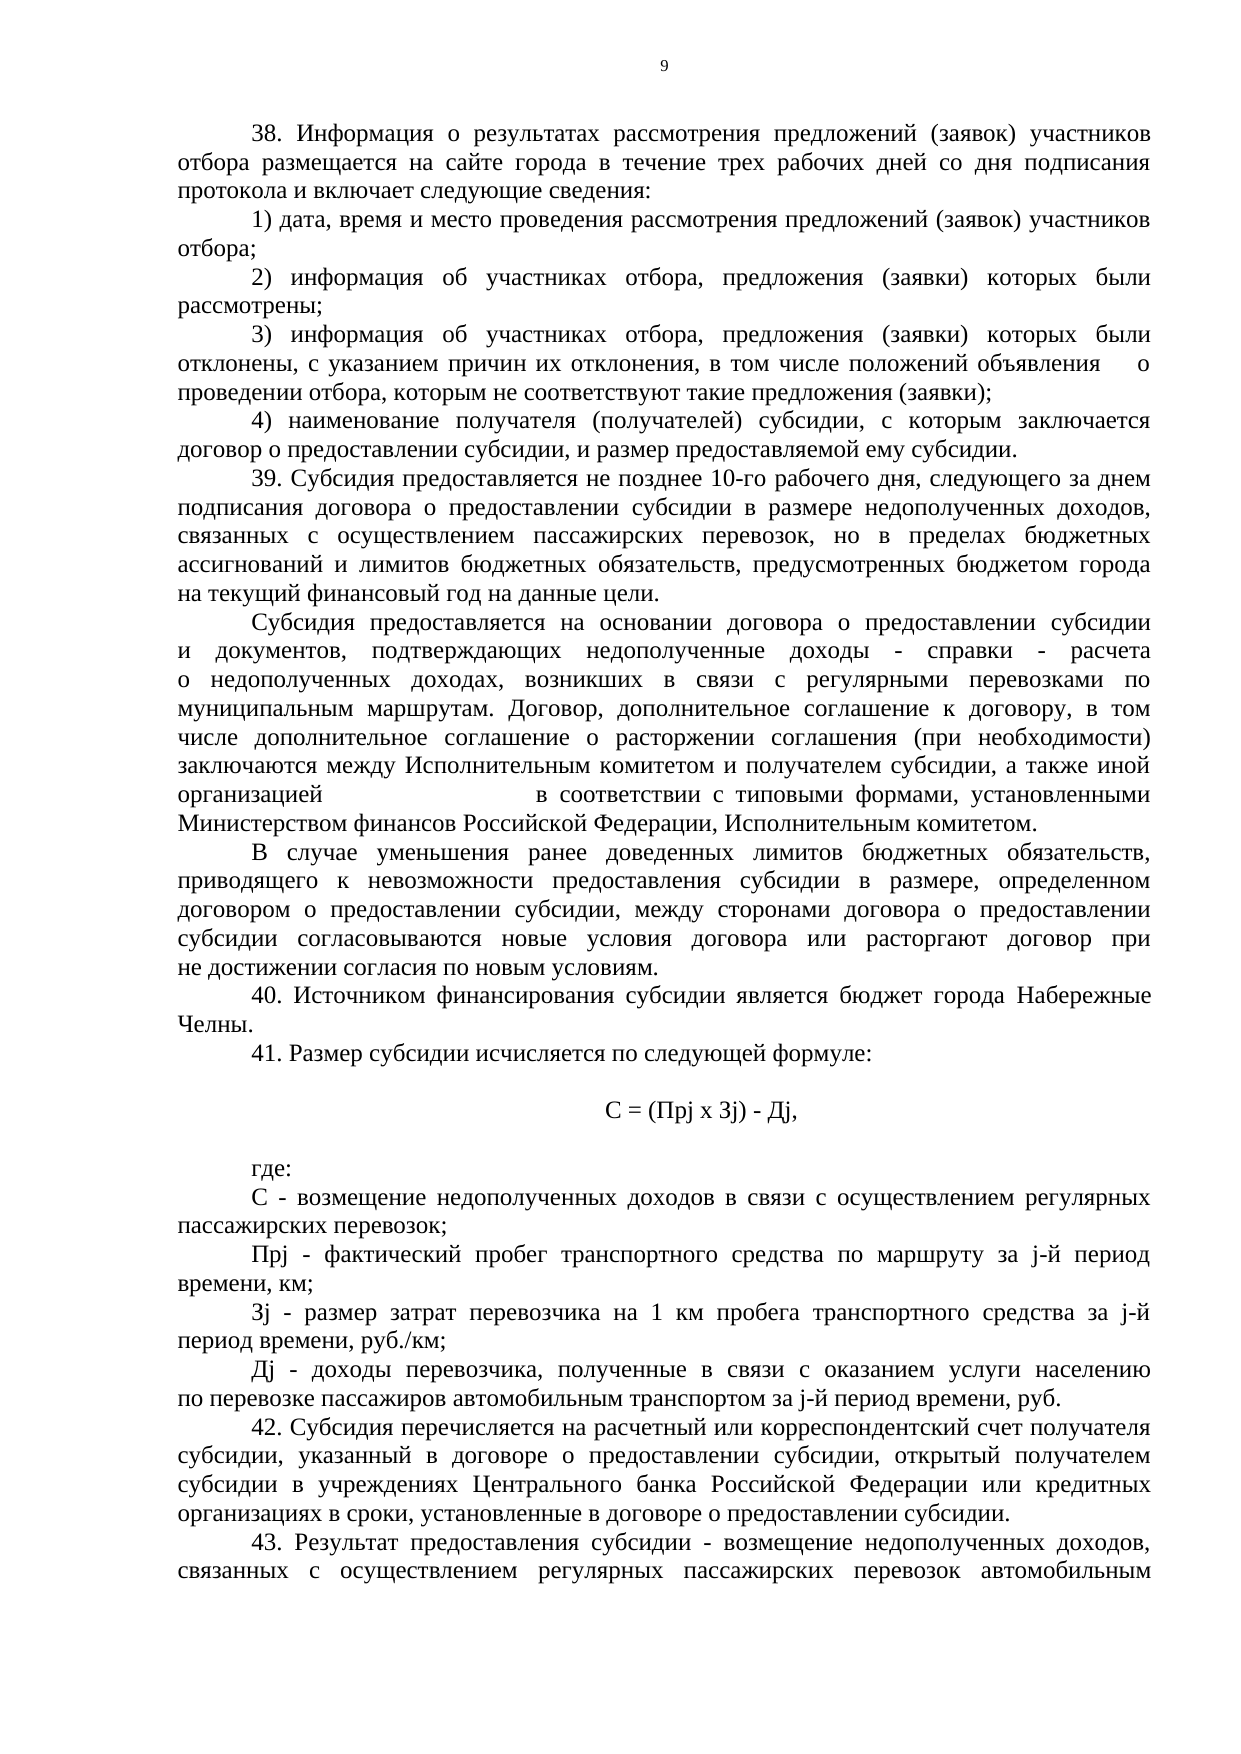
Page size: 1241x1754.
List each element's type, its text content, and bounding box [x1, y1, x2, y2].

list 3) информация об участниках отбора, предложения (заявки) которых были отклонены, с указанием причин их отклонения, в том числе положений объявления о проведении отбора, которым не соответствуют такие предложения (заявки); [177, 319, 1152, 406]
list 2) информация об участниках отбора, предложения (заявки) которых были рассмотрены; [177, 262, 1152, 319]
text Дj - доходы перевозчика, полученные в связи с оказанием услуги населению по перевозке пассажиров автомобильным транспортом за j-й период времени, руб. [177, 1354, 1152, 1412]
list 1) дата, время и место проведения рассмотрения предложений (заявок) участников отбора; [177, 204, 1152, 262]
text 38. Информация о результатах рассмотрения предложений (заявок) участников отбора размещается на сайте города в течение трех рабочих дней со дня подписания протокола и включает следующие сведения: [177, 118, 1152, 204]
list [177, 1527, 1152, 1584]
text где: [177, 1153, 1152, 1182]
list 40. Источником финансирования субсидии является бюджет города Набережные Челны. [177, 981, 1152, 1038]
text С = (Прj x Зj) - Дj, [177, 1096, 1152, 1124]
list 41. Размер субсидии исчисляется по следующей формуле: [177, 1038, 1152, 1067]
text В случае уменьшения ранее доведенных лимитов бюджетных обязательств, приводящего к невозможности предоставления субсидии в размере, определенном договором о предоставлении субсидии, между сторонами договора о предоставлении субсидии согласовываются новые условия договора или расторгают договор при не достижении согласия по новым условиям. [177, 837, 1152, 981]
list 42. Субсидия перечисляется на расчетный или корреспондентский счет получателя субсидии, указанный в договоре о предоставлении субсидии, открытый получателем субсидии в учреждениях Центрального банка Российской Федерации или кредитных организациях в сроки, установленные в договоре о предоставлении субсидии. [177, 1412, 1152, 1527]
list 4) наименование получателя (получателей) субсидии, с которым заключается договор о предоставлении субсидии, и размер предоставляемой ему субсидии. [177, 406, 1152, 463]
text Прj - фактический пробег транспортного средства по маршруту за j-й период времени, км; [177, 1239, 1152, 1297]
text С - возмещение недополученных доходов в связи с осуществлением регулярных пассажирских перевозок; [177, 1182, 1152, 1239]
text Зj - размер затрат перевозчика на 1 км пробега транспортного средства за j-й период времени, руб./км; [177, 1297, 1152, 1354]
list 39. Субсидия предоставляется не позднее 10-го рабочего дня, следующего за днем подписания договора о предоставлении субсидии в размере недополученных доходов, связанных с осуществлением пассажирских перевозок, но в пределах бюджетных ассигнований и лимитов бюджетных обязательств, предусмотренных бюджетом города на текущий финансовый год на данные цели. [177, 463, 1152, 607]
text Субсидия предоставляется на основании договора о предоставлении субсидии и документов, подтверждающих недополученные доходы - справки - расчета о недополученных доходах, возникших в связи с регулярными перевозками по муниципальным маршрутам. Договор, дополнительное соглашение к договору, в том числе дополнительное соглашение о расторжении соглашения (при необходимости) заключаются между Исполнительным комитетом и получателем субсидии, а также иной организацией в соответствии с типовыми формами, установленными Министерством финансов Российской Федерации, Исполнительным комитетом. [177, 607, 1152, 837]
